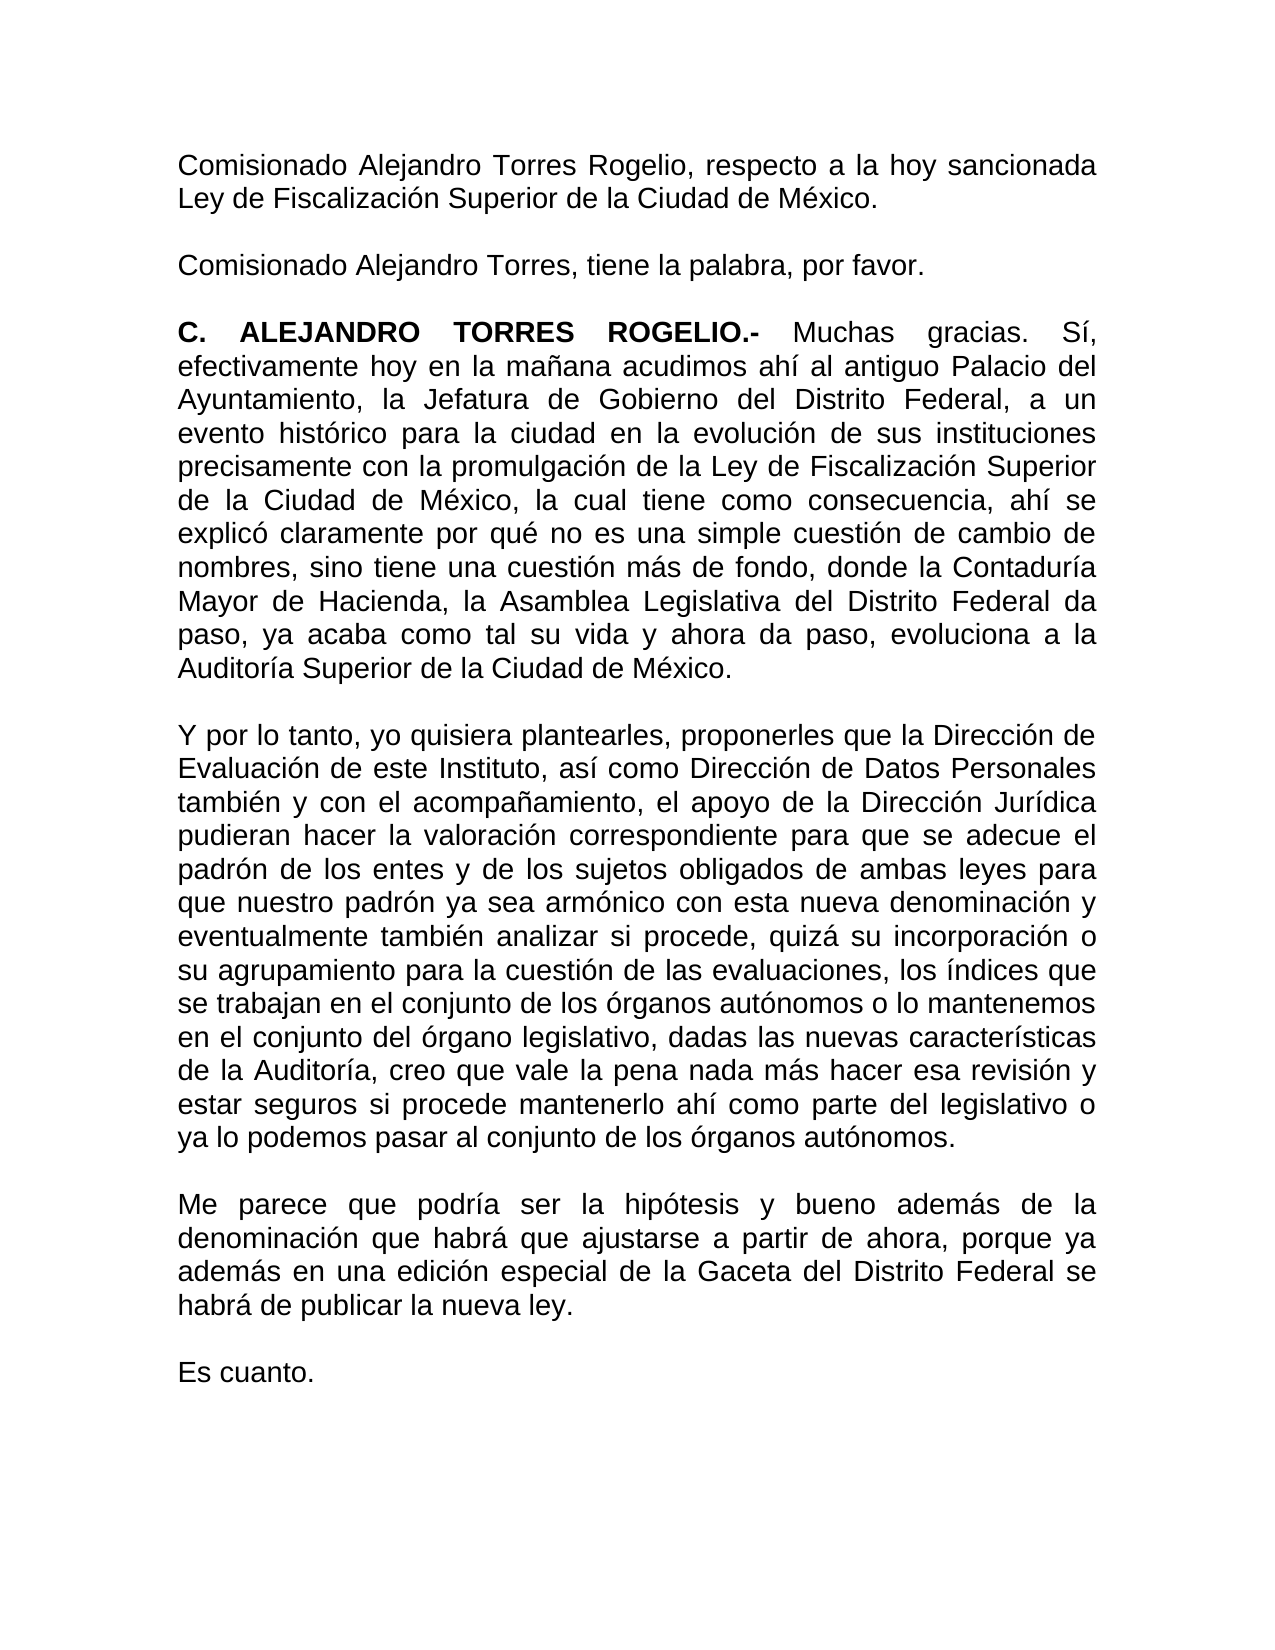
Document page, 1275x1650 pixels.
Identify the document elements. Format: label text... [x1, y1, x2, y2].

text Me parece que podría ser la hipótesis y bueno además de la denominación que habrá que ajustarse a partir de ahora, porque ya además en una edición especial de la Gaceta del Distrito Federal se habrá de publicar la nueva ley. [177, 1187, 1098, 1322]
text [177, 148, 1098, 215]
text Comisionado Alejandro Torres, tiene la palabra, por favor. [177, 248, 1098, 282]
text Es cuanto. [177, 1355, 1098, 1389]
text C. ALEJANDRO TORRES ROGELIO.- Muchas gracias. Sí, efectivamente hoy en la mañana acudimos ahí al antiguo Palacio del Ayuntamiento, la Jefatura de Gobierno del Distrito Federal, a un evento histórico para la ciudad en la evolución de sus instituciones precisamente con la promulgación de la Ley de Fiscalización Superior de la Ciudad de México, la cual tiene como consecuencia, ahí se explicó claramente por qué no es una simple cuestión de cambio de nombres, sino tiene una cuestión más de fondo, donde la Contaduría Mayor de Hacienda, la Asamblea Legislativa del Distrito Federal da paso, ya acaba como tal su vida y ahora da paso, evoluciona a la Auditoría Superior de la Ciudad de México. [177, 315, 1098, 684]
text Y por lo tanto, yo quisiera plantearles, proponerles que la Dirección de Evaluación de este Instituto, así como Dirección de Datos Personales también y con el acompañamiento, el apoyo de la Dirección Jurídica pudieran hacer la valoración correspondiente para que se adecue el padrón de los entes y de los sujetos obligados de ambas leyes para que nuestro padrón ya sea armónico con esta nueva denominación y eventualmente también analizar si procede, quizá su incorporación o su agrupamiento para la cuestión de las evaluaciones, los índices que se trabajan en el conjunto de los órganos autónomos o lo mantenemos en el conjunto del órgano legislativo, dadas las nuevas características de la Auditoría, creo que vale la pena nada más hacer esa revisión y estar seguros si procede mantenerlo ahí como parte del legislativo o ya lo podemos pasar al conjunto de los órganos autónomos. [177, 718, 1098, 1154]
